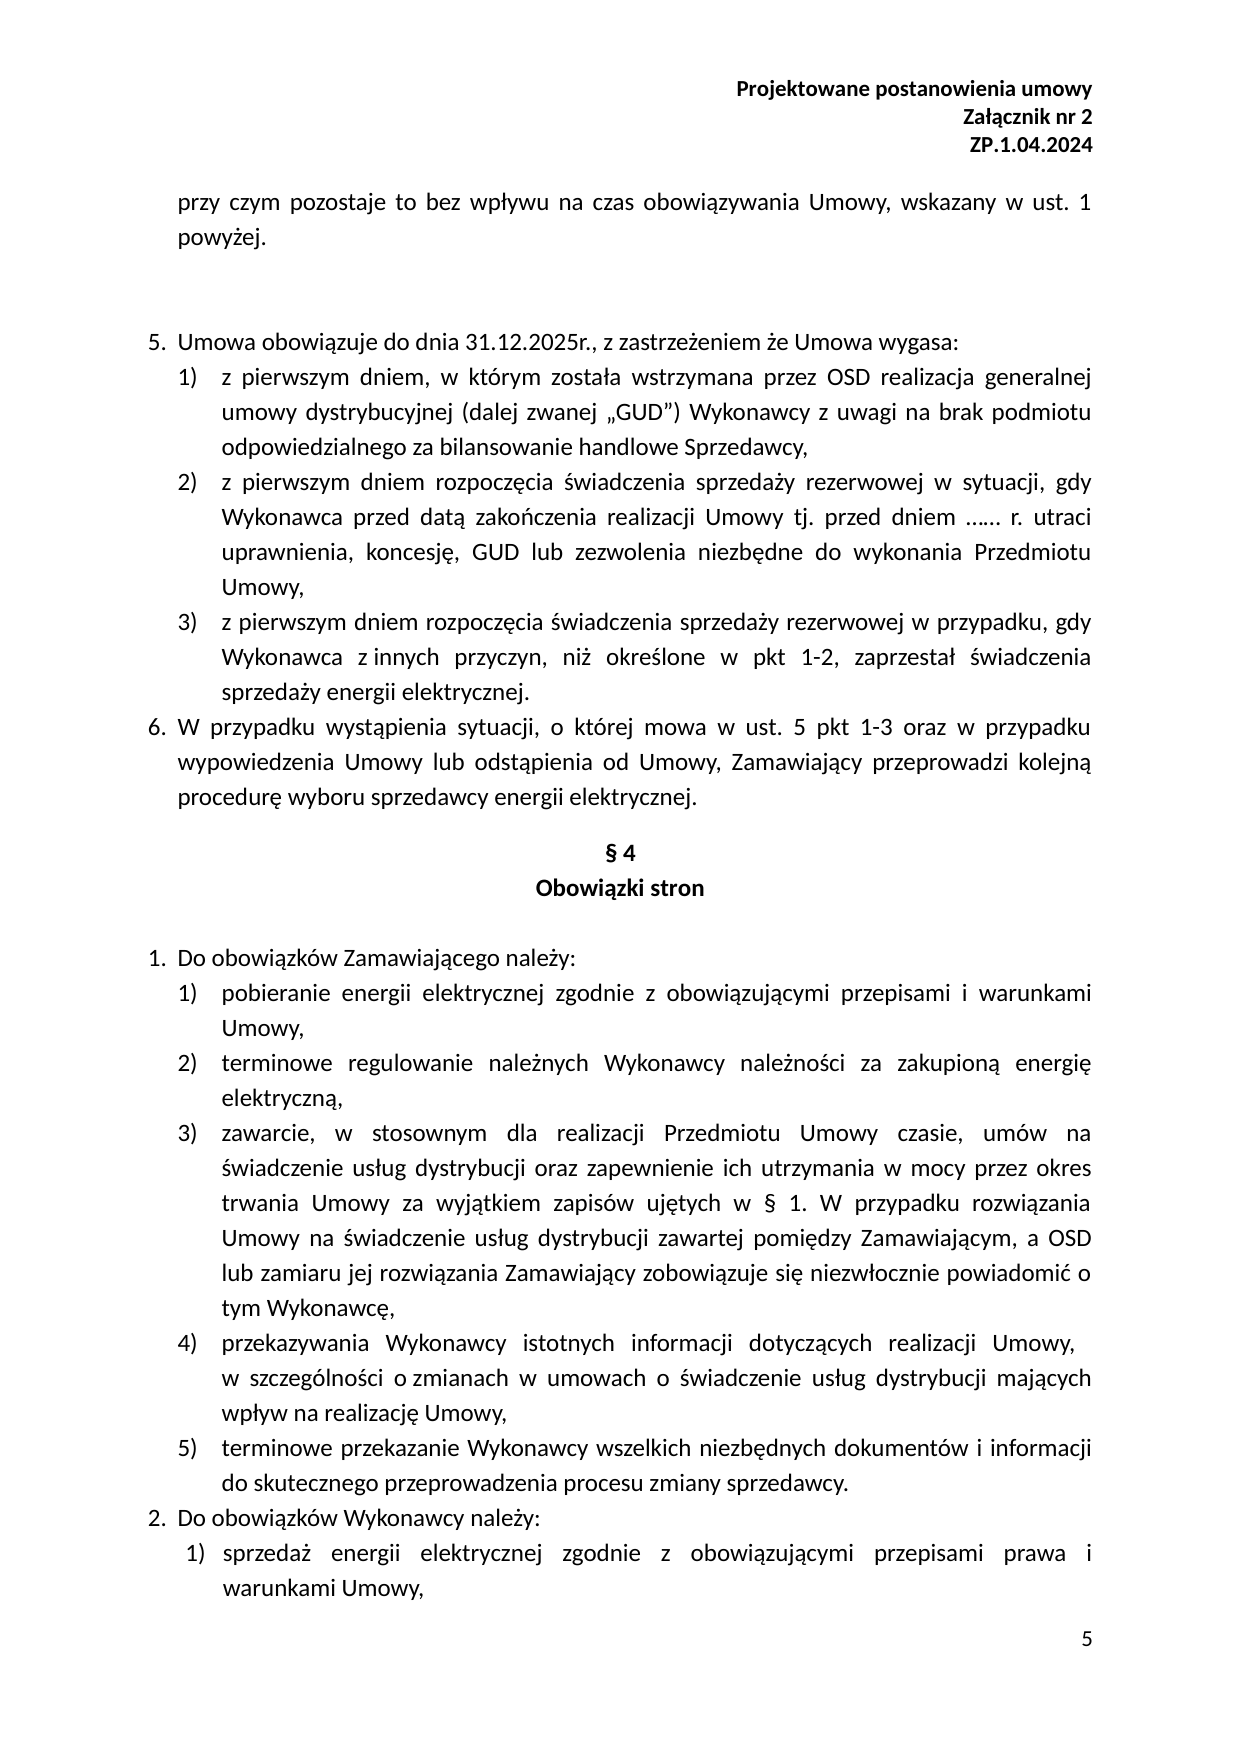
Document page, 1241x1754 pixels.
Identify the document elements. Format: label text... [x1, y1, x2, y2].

text § 4 [148, 837, 1093, 867]
list terminowe regulowanie należnych Wykonawcy należności za zakupioną energię elektryczną, [177, 1047, 1093, 1112]
list terminowe przekazanie Wykonawcy wszelkich niezbędnych dokumentów i informacji do skutecznego przeprowadzenia procesu zmiany sprzedawcy. [177, 1432, 1093, 1497]
list z pierwszym dniem rozpoczęcia świadczenia sprzedaży rezerwowej w sytuacji, gdy Wykonawca przed datą zakończenia realizacji Umowy tj. przed dniem …… r. utraci uprawnienia, koncesję, GUD lub zezwolenia niezbędne do wykonania Przedmiotu Umowy, [177, 466, 1093, 601]
list Do obowiązków Zamawiającego należy: [148, 942, 1093, 972]
list zawarcie, w stosownym dla realizacji Przedmiotu Umowy czasie, umów na świadczenie usług dystrybucji oraz zapewnienie ich utrzymania w mocy przez okres trwania Umowy za wyjątkiem zapisów ujętych w § 1. W przypadku rozwiązania Umowy na świadczenie usług dystrybucji zawartej pomiędzy Zamawiającym, a OSD lub zamiaru jej rozwiązania Zamawiający zobowiązuje się niezwłocznie powiadomić o tym Wykonawcę, [177, 1117, 1093, 1322]
list W przypadku wystąpienia sytuacji, o której mowa w ust. 5 pkt 1-3 oraz w przypadku wypowiedzenia Umowy lub odstąpienia od Umowy, Zamawiający przeprowadzi kolejną procedurę wyboru sprzedawcy energii elektrycznej. [148, 711, 1093, 811]
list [148, 186, 1093, 251]
list przekazywania Wykonawcy istotnych informacji dotyczących realizacji Umowy, w szczególności o zmianach w umowach o świadczenie usług dystrybucji mających wpływ na realizację Umowy, [177, 1327, 1093, 1427]
list Do obowiązków Wykonawcy należy: [148, 1502, 1093, 1532]
list z pierwszym dniem, w którym została wstrzymana przez OSD realizacja generalnej umowy dystrybucyjnej (dalej zwanej „GUD”) Wykonawcy z uwagi na brak podmiotu odpowiedzialnego za bilansowanie handlowe Sprzedawcy, [177, 361, 1093, 461]
list z pierwszym dniem rozpoczęcia świadczenia sprzedaży rezerwowej w przypadku, gdy Wykonawca z innych przyczyn, niż określone w pkt 1-2, zaprzestał świadczenia sprzedaży energii elektrycznej. [177, 606, 1093, 706]
text Obowiązki stron [148, 872, 1093, 902]
list pobieranie energii elektrycznej zgodnie z obowiązującymi przepisami i warunkami Umowy, [177, 977, 1093, 1042]
list sprzedaż energii elektrycznej zgodnie z obowiązującymi przepisami prawa i warunkami Umowy, [185, 1537, 1093, 1602]
list Umowa obowiązuje do dnia 31.12.2025r., z zastrzeżeniem że Umowa wygasa: [148, 326, 1093, 356]
